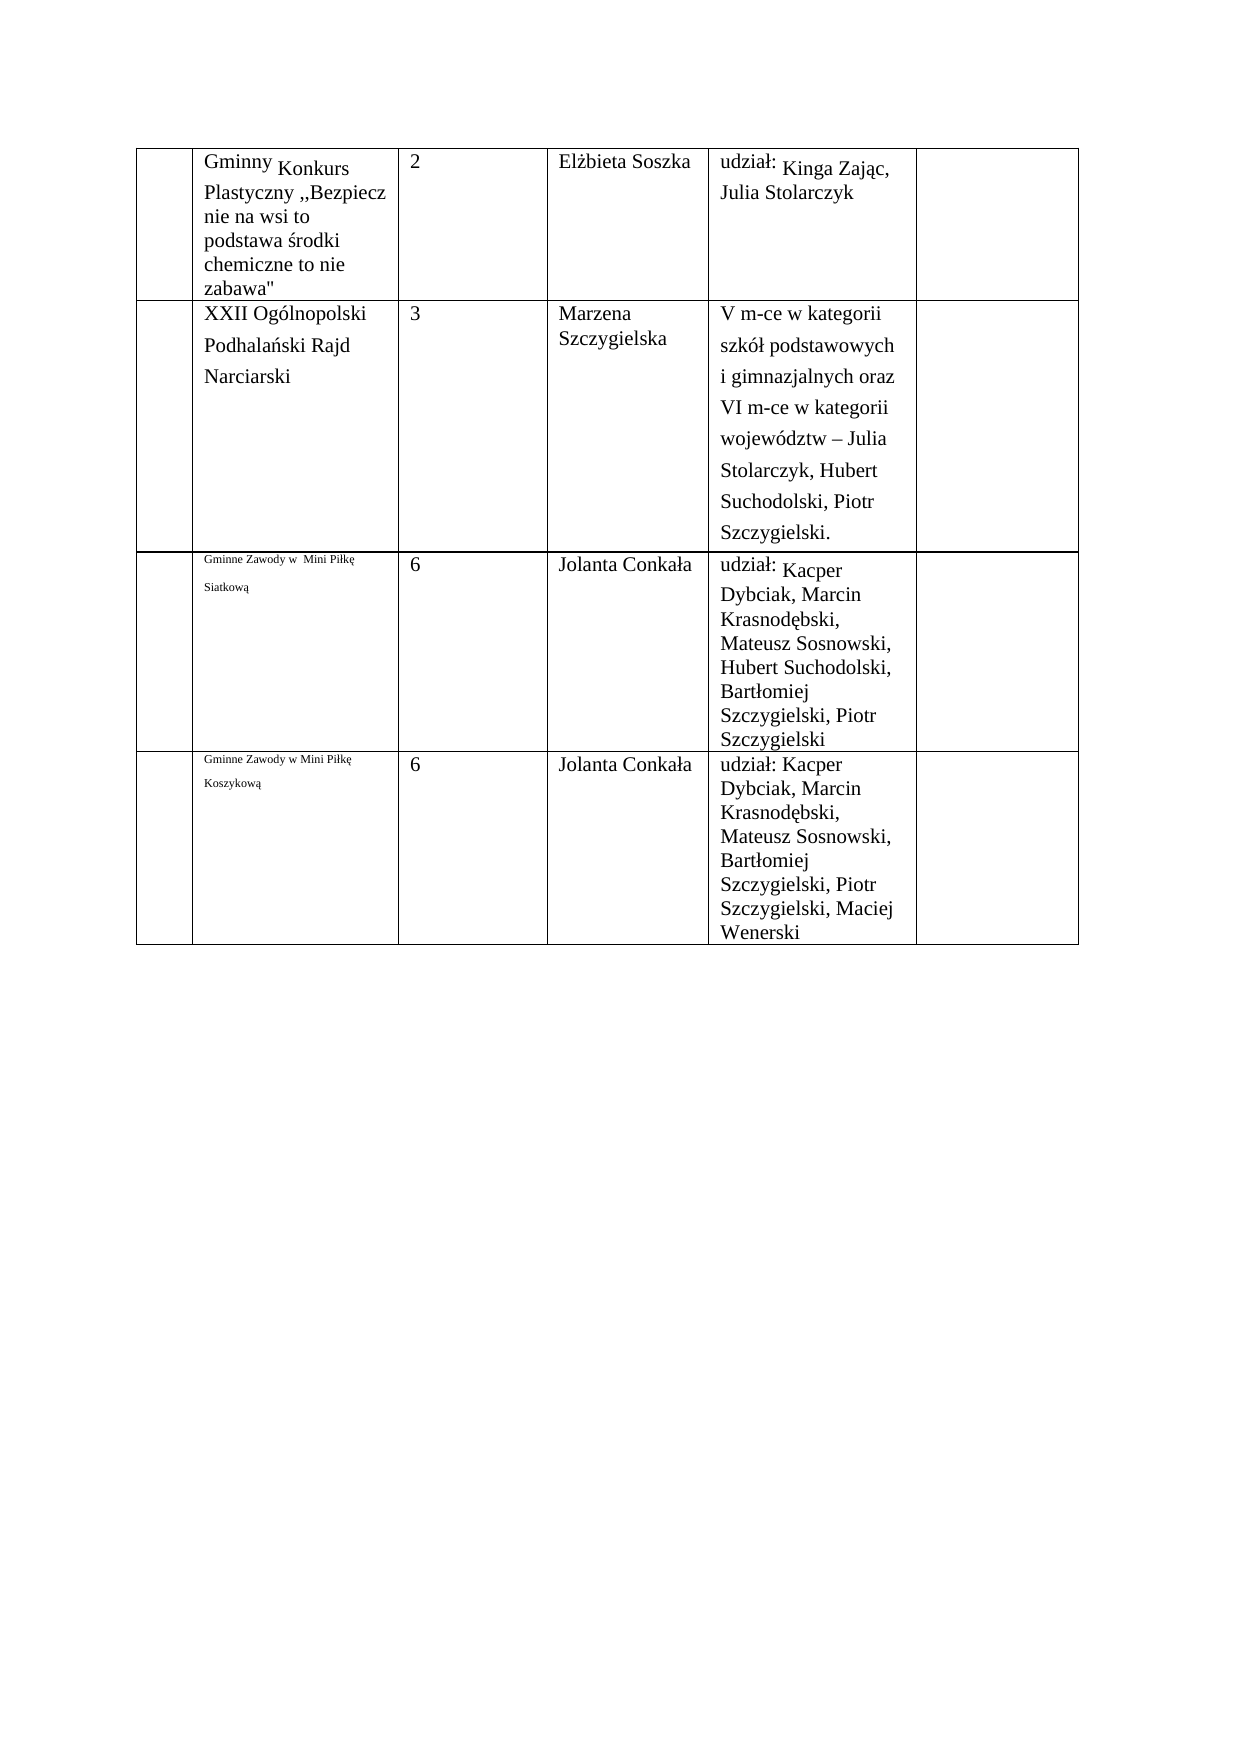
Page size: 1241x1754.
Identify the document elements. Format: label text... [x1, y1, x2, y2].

table_cell udział: Kacper Dybciak, Marcin Krasnodębski, Mateusz Sosnowski, Hubert Suchodolski, Bartłomiej Szczygielski, Piotr Szczygielski [709, 553, 916, 751]
table_cell Jolanta Conkała [548, 553, 708, 751]
table_cell 6 [399, 553, 547, 751]
table_cell Elżbieta Soszka [548, 149, 708, 300]
table_cell XXII Ogólnopolski Podhalański Rajd Narciarski [193, 301, 398, 551]
table_cell [137, 553, 192, 751]
table_cell [917, 301, 1078, 551]
table_cell Gminne Zawody w Mini Piłkę Siatkową [193, 553, 398, 751]
table_cell 3 [399, 301, 547, 551]
table_cell [137, 149, 192, 300]
table_cell [137, 752, 192, 944]
table_cell [917, 149, 1078, 300]
table_cell [917, 752, 1078, 944]
table_cell Gminne Zawody w Mini Piłkę Koszykową [193, 752, 398, 944]
table_cell 2 [399, 149, 547, 300]
table_cell 6 [399, 752, 547, 944]
table_cell udział: Kinga Zając, Julia Stolarczyk [709, 149, 916, 300]
table_cell V m-ce w kategorii szkół podstawowych i gimnazjalnych oraz VI m-ce w kategorii województw – Julia Stolarczyk, Hubert Suchodolski, Piotr Szczygielski. [709, 301, 916, 551]
table_cell Jolanta Conkała [548, 752, 708, 944]
table_cell udział: Kacper Dybciak, Marcin Krasnodębski, Mateusz Sosnowski, Bartłomiej Szczygielski, Piotr Szczygielski, Maciej Wenerski [709, 752, 916, 944]
table_cell Gminny Konkurs Plastyczny ,,Bezpiecznie na wsi to podstawa środki chemiczne to nie zabawa'' [193, 149, 398, 300]
table_cell [137, 301, 192, 551]
table_cell [917, 553, 1078, 751]
table_cell Marzena Szczygielska [548, 301, 708, 551]
